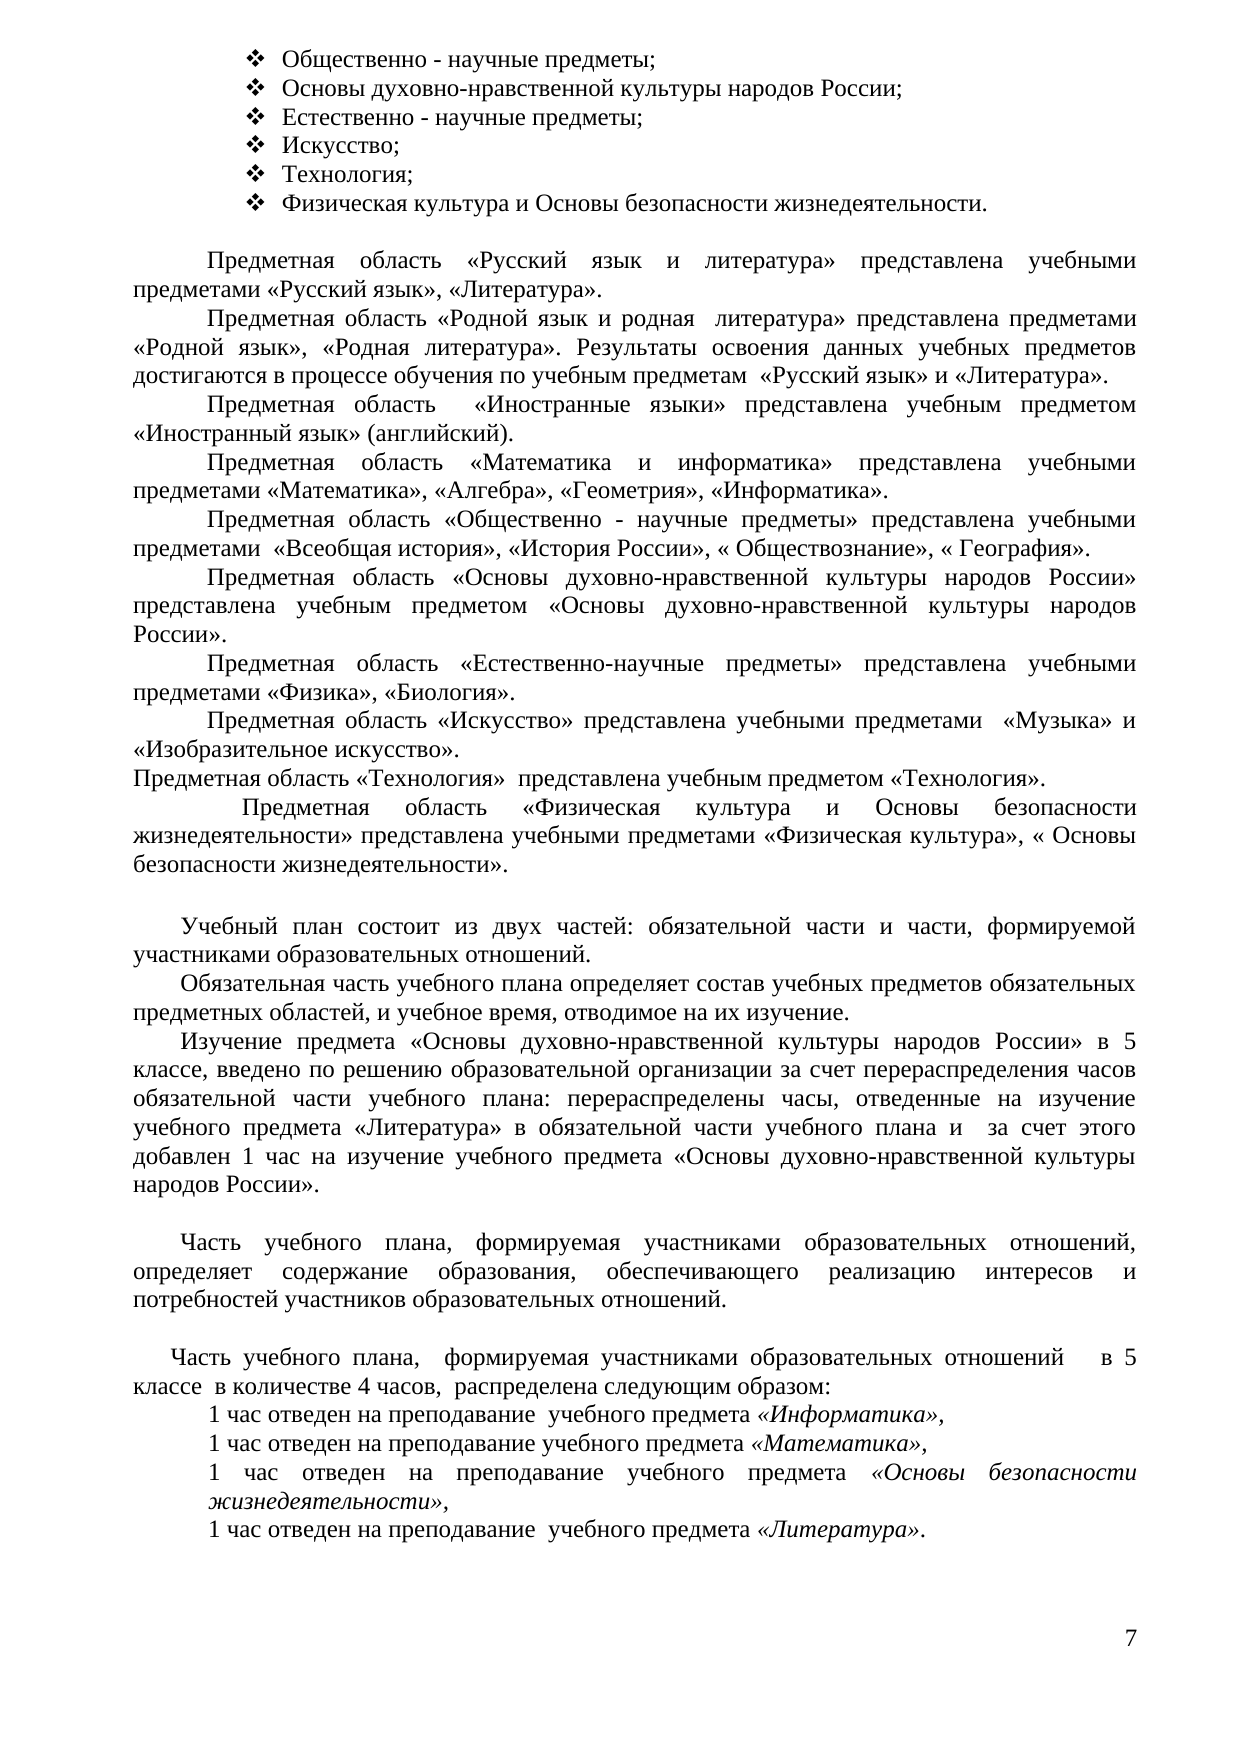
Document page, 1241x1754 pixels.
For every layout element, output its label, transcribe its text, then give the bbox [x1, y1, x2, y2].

list Общественно - научные предметы; [244, 44, 1137, 73]
text Предметная область «Естественно-научные предметы» представлена учебными предметами «Физика», «Биология». [133, 648, 1137, 706]
text Предметная область «Русский язык и литература» представлена учебными предметами «Русский язык», «Литература». [133, 246, 1137, 303]
text Предметная область «Математика и информатика» представлена учебными предметами «Математика», «Алгебра», «Геометрия», «Информатика». [133, 447, 1137, 504]
text Предметная область «Иностранные языки» представлена учебным предметом «Иностранный язык» (английский). [133, 389, 1137, 447]
list Основы духовно-нравственной культуры народов России; [244, 73, 1137, 102]
text Предметная область «Основы духовно-нравственной культуры народов России» представлена учебным предметом «Основы духовно-нравственной культуры народов России». [133, 562, 1137, 648]
text Предметная область «Технология» представлена учебным предметом «Технология». [133, 763, 1137, 792]
text Изучение предмета «Основы духовно-нравственной культуры народов России» в 5 классе, введено по решению образовательной организации за счет перераспределения часов обязательной части учебного плана: перераспределены часы, отведенные на изучение учебного предмета «Литература» в обязательной части учебного плана и за счет этого добавлен 1 час на изучение учебного предмета «Основы духовно-нравственной культуры народов России». [133, 1026, 1137, 1198]
list Технология; [244, 159, 1137, 188]
text Учебный план состоит из двух частей: обязательной части и части, формируемой участниками образовательных отношений. [133, 911, 1137, 968]
text Обязательная часть учебного плана определяет состав учебных предметов обязательных предметных областей, и учебное время, отводимое на их изучение. [133, 968, 1137, 1026]
text Часть учебного плана, формируемая участниками образовательных отношений, определяет содержание образования, обеспечивающего реализацию интересов и потребностей участников образовательных отношений. [133, 1227, 1137, 1313]
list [208, 1457, 1137, 1514]
text Предметная область «Искусство» представлена учебными предметами «Музыка» и «Изобразительное искусство». [133, 706, 1137, 763]
text Часть учебного плана, формируемая участниками образовательных отношений в 5 классе в количестве 4 часов, распределена следующим образом: [133, 1342, 1137, 1399]
list Естественно - научные предметы; [244, 102, 1137, 131]
list 1 час отведен на преподавание учебного предмета «Математика», [208, 1428, 1137, 1457]
text Предметная область «Родной язык и родная литература» представлена предметами «Родной язык», «Родная литература». Результаты освоения данных учебных предметов достигаются в процессе обучения по учебным предметам «Русский язык» и «Литература». [133, 303, 1137, 389]
text Предметная область «Физическая культура и Основы безопасности жизнедеятельности» представлена учебными предметами «Физическая культура», « Основы безопасности жизнедеятельности». [133, 792, 1137, 878]
list Искусство; [244, 131, 1137, 159]
list Физическая культура и Основы безопасности жизнедеятельности. [244, 188, 1137, 217]
list 1 час отведен на преподавание учебного предмета «Информатика», [208, 1399, 1137, 1428]
list 1 час отведен на преподавание учебного предмета «Литература». [208, 1514, 1137, 1543]
text Предметная область «Общественно - научные предметы» представлена учебными предметами «Всеобщая история», «История России», « Обществознание», « География». [133, 504, 1137, 562]
